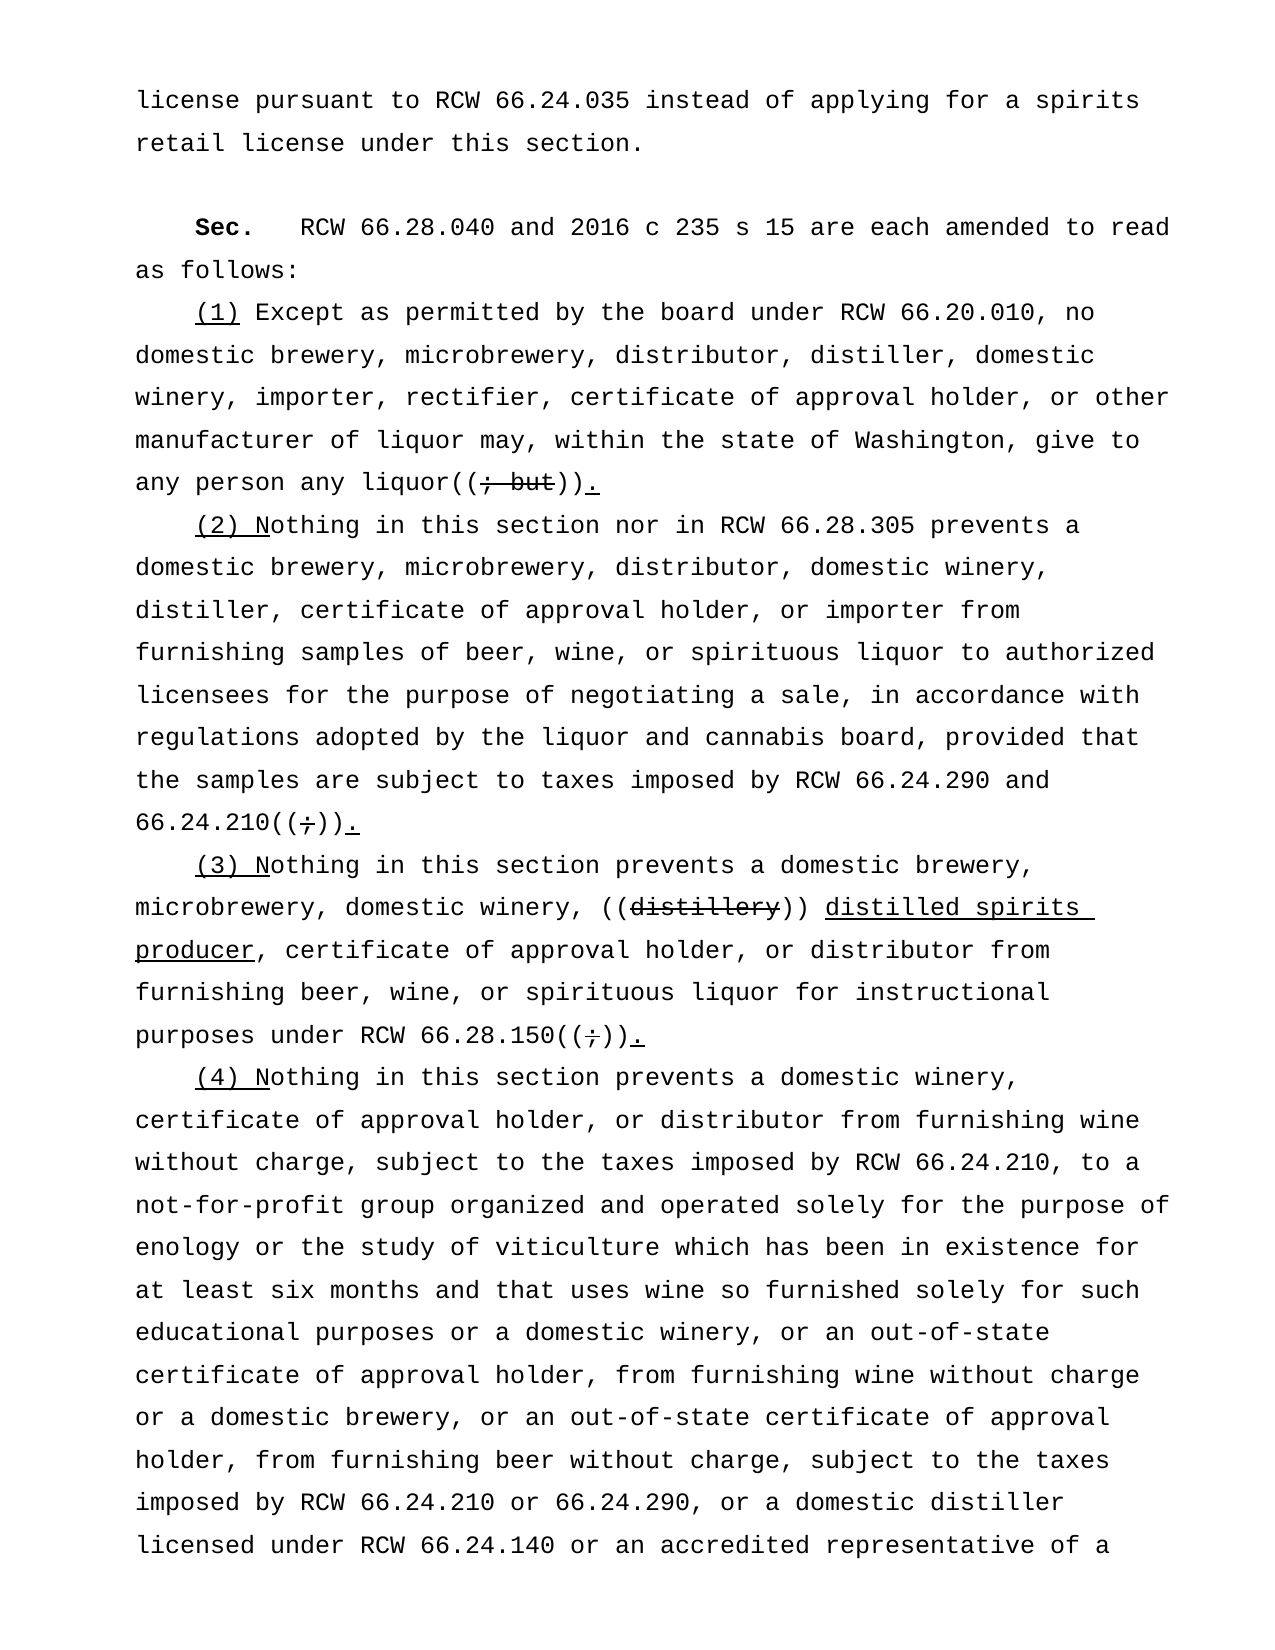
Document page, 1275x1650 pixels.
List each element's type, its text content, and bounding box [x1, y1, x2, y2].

text (1) Except as permitted by the board under RCW 66.20.010, no domestic brewery, microbrewery, distributor, distiller, domestic winery, importer, rectifier, certificate of approval holder, or other manufacturer of liquor may, within the state of Washington, give to any person any liquor((; but)). [135, 287, 1170, 499]
text (2) Nothing in this section nor in RCW 66.28.305 prevents a domestic brewery, microbrewery, distributor, domestic winery, distiller, certificate of approval holder, or importer from furnishing samples of beer, wine, or spirituous liquor to authorized licensees for the purpose of negotiating a sale, in accordance with regulations adopted by the liquor and cannabis board, provided that the samples are subject to taxes imposed by RCW 66.24.290 and 66.24.210((;)). [135, 499, 1170, 839]
text Sec. RCW 66.28.040 and 2016 c 235 s 15 are each amended to read as follows: [135, 202, 1170, 287]
text (3) Nothing in this section prevents a domestic brewery, microbrewery, domestic winery, ((distillery)) distilled spirits producer, certificate of approval holder, or distributor from furnishing beer, wine, or spirituous liquor for instructional purposes under RCW 66.28.150((;)). [135, 839, 1170, 1052]
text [135, 75, 1170, 160]
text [135, 1052, 1170, 1562]
